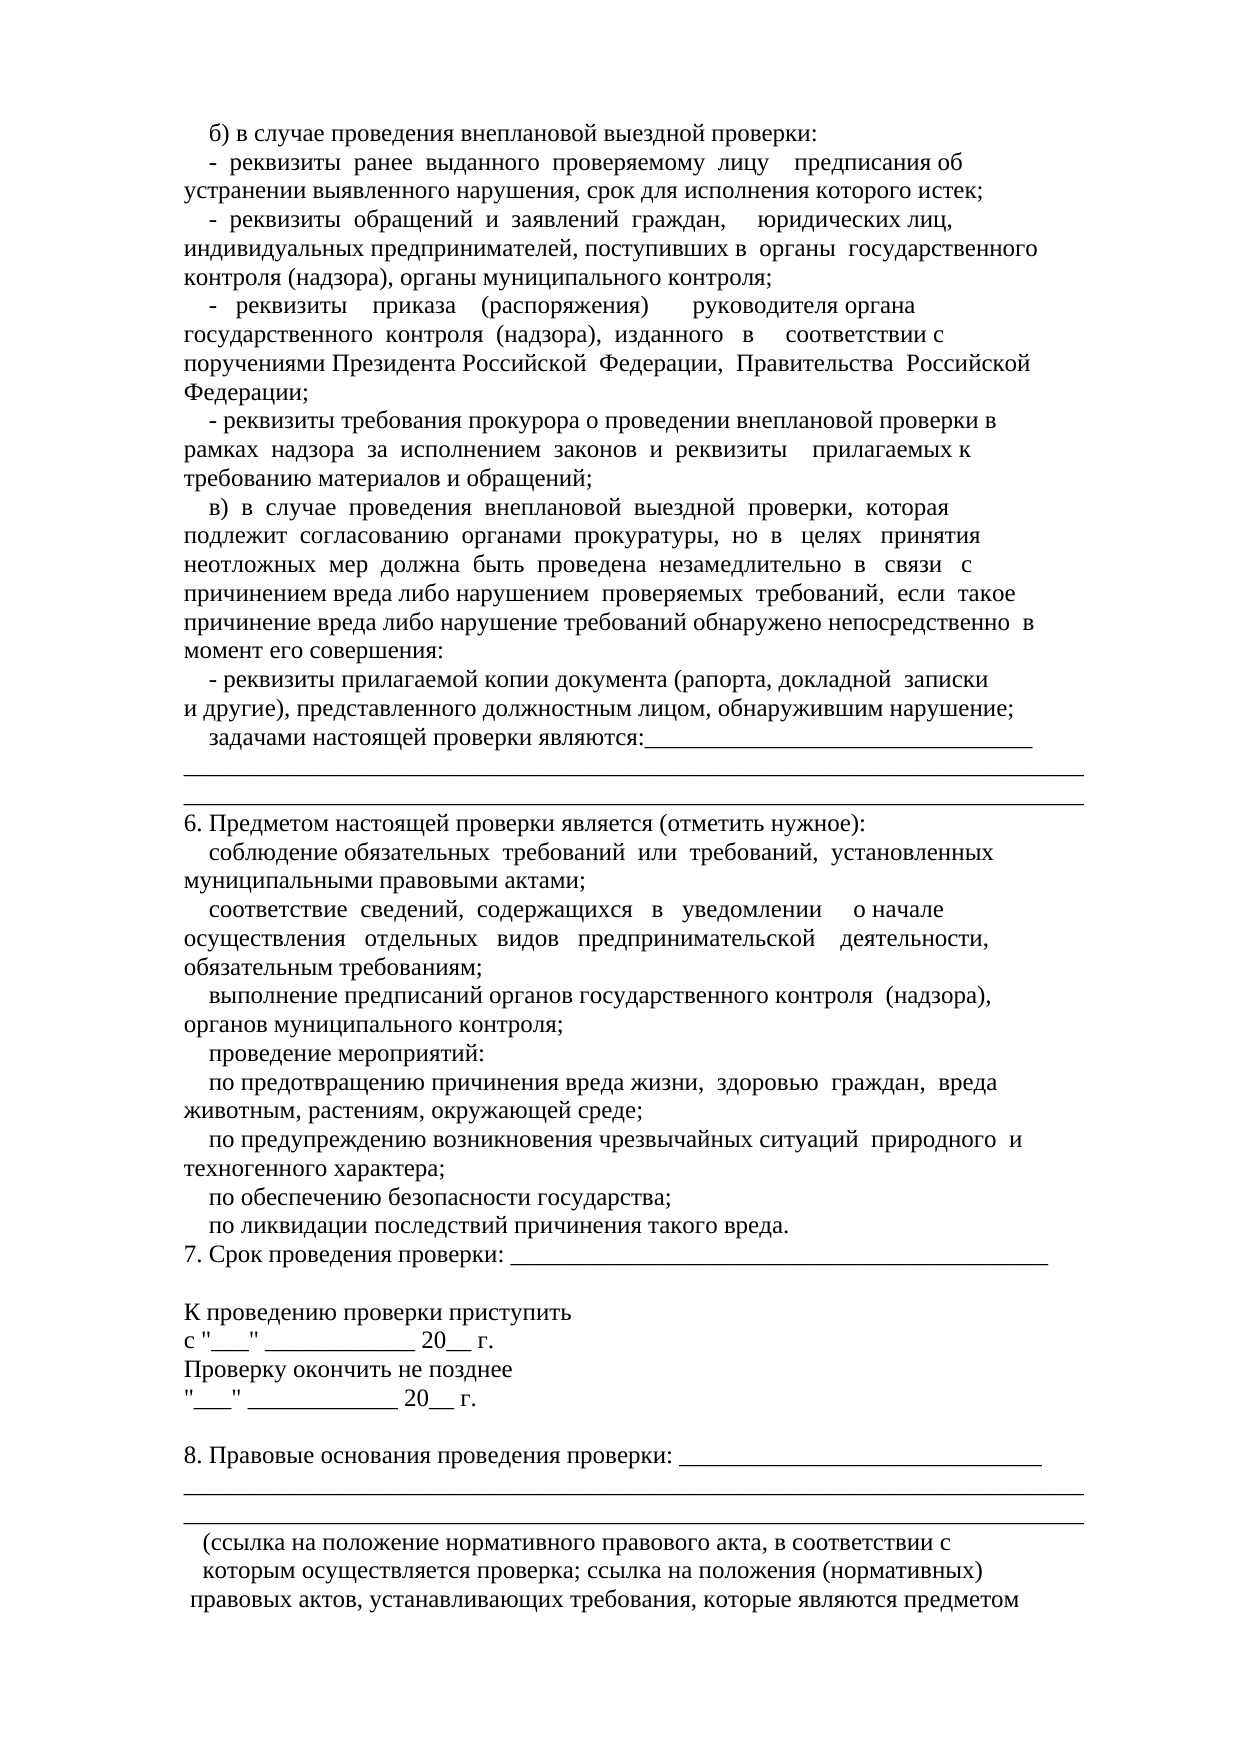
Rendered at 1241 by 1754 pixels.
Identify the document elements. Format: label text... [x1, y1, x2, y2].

text подлежит согласованию органами прокуратуры, но в целях принятия [177, 521, 1152, 549]
text техногенного характера; [177, 1153, 1152, 1182]
text с "___" ____________ 20__ г. [177, 1326, 1152, 1354]
text рамках надзора за исполнением законов и реквизиты прилагаемых к [177, 434, 1152, 463]
text ________________________________________________________________________ [177, 751, 1152, 779]
text которым осуществляется проверка; ссылка на положения (нормативных) [177, 1556, 1152, 1584]
text государственного контроля (надзора), изданного в соответствии с [177, 319, 1152, 348]
text по предупреждению возникновения чрезвычайных ситуаций природного и [177, 1124, 1152, 1153]
text ________________________________________________________________________ [177, 779, 1152, 808]
text б) в случае проведения внеплановой выездной проверки: [177, 118, 1152, 147]
text проведение мероприятий: [177, 1038, 1152, 1067]
text ________________________________________________________________________ [177, 1469, 1152, 1498]
text "___" ____________ 20__ г. [177, 1383, 1152, 1412]
text муниципальными правовыми актами; [177, 866, 1152, 894]
text Федерации; [177, 377, 1152, 406]
text - реквизиты требования прокурора о проведении внеплановой проверки в [177, 406, 1152, 434]
text органов муниципального контроля; [177, 1009, 1152, 1038]
text поручениями Президента Российской Федерации, Правительства Российской [177, 348, 1152, 377]
text К проведению проверки приступить [177, 1297, 1152, 1326]
text задачами настоящей проверки являются:_______________________________ [177, 722, 1152, 751]
text обязательным требованиям; [177, 952, 1152, 981]
text требованию материалов и обращений; [177, 463, 1152, 492]
text Проверку окончить не позднее [177, 1354, 1152, 1383]
text 8. Правовые основания проведения проверки: _____________________________ [177, 1441, 1152, 1469]
text ________________________________________________________________________ [177, 1498, 1152, 1527]
text индивидуальных предпринимателей, поступивших в органы государственного [177, 233, 1152, 262]
text (ссылка на положение нормативного правового акта, в соответствии с [177, 1527, 1152, 1556]
text в) в случае проведения внеплановой выездной проверки, которая [177, 492, 1152, 521]
text 6. Предметом настоящей проверки является (отметить нужное): [177, 808, 1152, 837]
text и другие), представленного должностным лицом, обнаружившим нарушение; [177, 693, 1152, 722]
text - реквизиты обращений и заявлений граждан, юридических лиц, [177, 204, 1152, 233]
text соответствие сведений, содержащихся в уведомлении о начале [177, 894, 1152, 923]
text животным, растениям, окружающей среде; [177, 1096, 1152, 1124]
text - реквизиты прилагаемой копии документа (рапорта, докладной записки [177, 664, 1152, 693]
text - реквизиты приказа (распоряжения) руководителя органа [177, 291, 1152, 319]
text - реквизиты ранее выданного проверяемому лицу предписания об [177, 147, 1152, 176]
text причинение вреда либо нарушение требований обнаружено непосредственно в [177, 607, 1152, 636]
text правовых актов, устанавливающих требования, которые являются предметом [177, 1584, 1152, 1613]
text по предотвращению причинения вреда жизни, здоровью граждан, вреда [177, 1067, 1152, 1096]
text выполнение предписаний органов государственного контроля (надзора), [177, 981, 1152, 1009]
text по ликвидации последствий причинения такого вреда. [177, 1211, 1152, 1239]
text соблюдение обязательных требований или требований, установленных [177, 837, 1152, 866]
text контроля (надзора), органы муниципального контроля; [177, 262, 1152, 291]
text неотложных мер должна быть проведена незамедлительно в связи с [177, 549, 1152, 578]
text устранении выявленного нарушения, срок для исполнения которого истек; [177, 176, 1152, 204]
text момент его совершения: [177, 636, 1152, 664]
text причинением вреда либо нарушением проверяемых требований, если такое [177, 578, 1152, 607]
text 7. Срок проведения проверки: ___________________________________________ [177, 1239, 1152, 1268]
text по обеспечению безопасности государства; [177, 1182, 1152, 1211]
text осуществления отдельных видов предпринимательской деятельности, [177, 923, 1152, 952]
